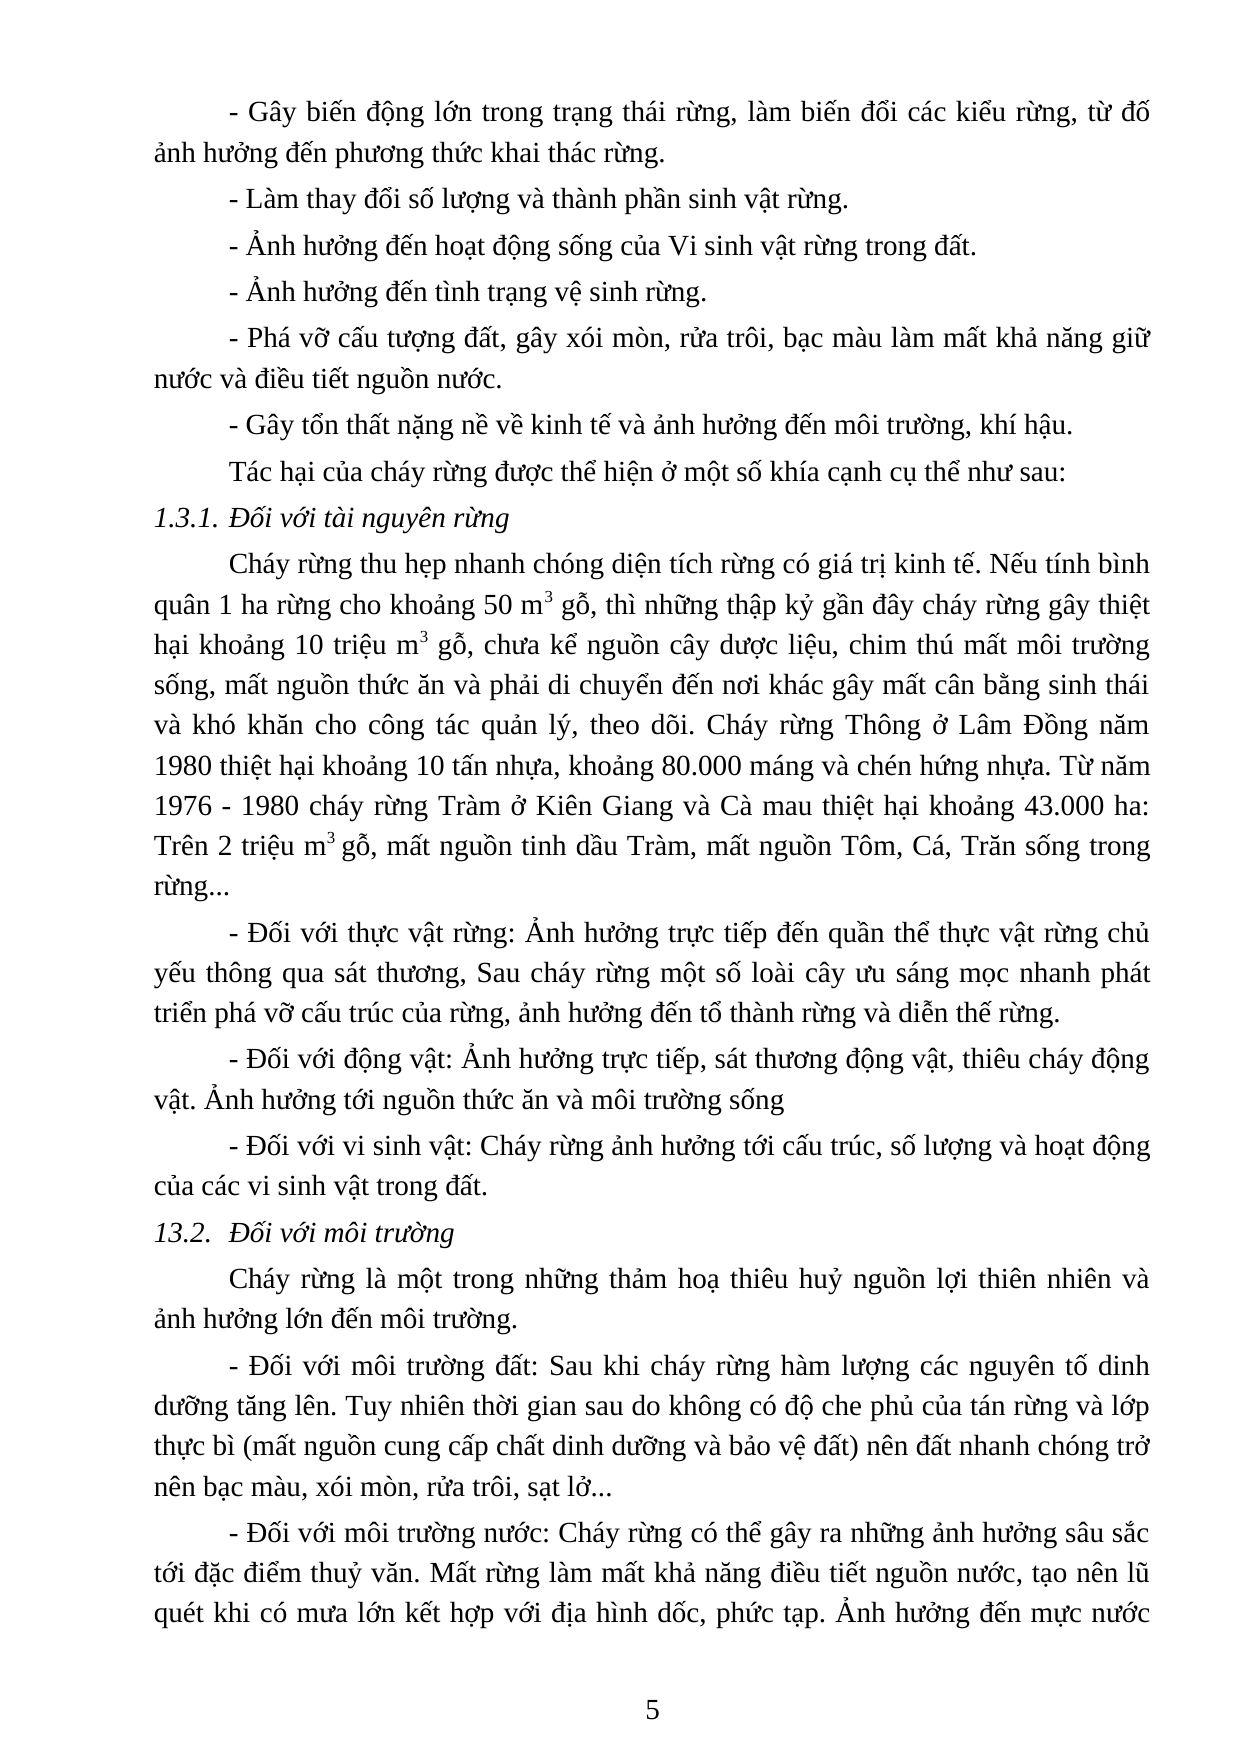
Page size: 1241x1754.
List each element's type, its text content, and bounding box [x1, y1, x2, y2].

text - Đối với thực vật rừng: Ảnh hưởng trực tiếp đến quần thể thực vật rừng chủ yếu thông qua sát thương, Sau cháy rừng một số loài cây ưu sáng mọc nhanh phát triển phá vỡ cấu trúc của rừng, ảnh hưởng đến tổ thành rừng và diễn thế rừng. [153, 915, 1152, 1029]
text - Ảnh hưởng đến tình trạng vệ sinh rừng. [153, 274, 1152, 308]
text 1.3.1. Đối với tài nguyên rừng [153, 500, 1152, 534]
text - Đối với môi trường đất: Sau khi cháy rừng hàm lượng các nguyên tố dinh dưỡng tăng lên. Tuy nhiên thời gian sau do không có độ che phủ của tán rừng và lớp thực bì (mất nguồn cung cấp chất dinh dưỡng và bảo vệ đất) nên đất nhanh chóng trở nên bạc màu, xói mòn, rửa trôi, sạt lở... [153, 1348, 1152, 1502]
text - Phá vỡ cấu tượng đất, gây xói mòn, rửa trôi, bạc màu làm mất khả năng giữ nước và điều tiết nguồn nước. [153, 321, 1152, 394]
text Tác hại của cháy rừng được thể hiện ở một số khía cạnh cụ thể như sau: [153, 454, 1152, 487]
text Cháy rừng là một trong những thảm hoạ thiêu huỷ nguồn lợi thiên nhiên và ảnh hưởng lớn đến môi trường. [153, 1261, 1152, 1335]
text Cháy rừng thu hẹp nhanh chóng diện tích rừng có giá trị kinh tế. Nếu tính bình quân 1 ha rừng cho khoảng 50 m3 gỗ, thì những thập kỷ gần đây cháy rừng gây thiệt hại khoảng 10 triệu m3 gỗ, chưa kể nguồn cây dược liệu, chim thú mất môi trường sống, mất nguồn thức ăn và phải di chuyển đến nơi khác gây mất cân bằng sinh thái và khó khăn cho công tác quản lý, theo dõi. Cháy rừng Thông ở Lâm Đồng năm 1980 thiệt hại khoảng 10 tấn nhựa, khoảng 80.000 máng và chén hứng nhựa. Từ năm 1976 - 1980 cháy rừng Tràm ở Kiên Giang và Cà mau thiệt hại khoảng 43.000 ha: Trên 2 triệu m3 gỗ, mất nguồn tinh dầu Tràm, mất nguồn Tôm, Cá, Trăn sống trong rừng... [153, 547, 1152, 902]
text - Gây biến động lớn trong trạng thái rừng, làm biến đổi các kiểu rừng, từ đố ảnh hưởng đến phương thức khai thác rừng. [153, 94, 1152, 168]
text - Ảnh hưởng đến hoạt động sống của Vi sinh vật rừng trong đất. [153, 228, 1152, 261]
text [153, 1515, 1152, 1629]
text - Đối với vi sinh vật: Cháy rừng ảnh hưởng tới cấu trúc, số lượng và hoạt động của các vi sinh vật trong đất. [153, 1128, 1152, 1202]
text - Gây tổn thất nặng nề về kinh tế và ảnh hưởng đến môi trường, khí hậu. [153, 407, 1152, 441]
text - Làm thay đổi số lượng và thành phần sinh vật rừng. [153, 181, 1152, 215]
text - Đối với động vật: Ảnh hưởng trực tiếp, sát thương động vật, thiêu cháy động vật. Ảnh hưởng tới nguồn thức ăn và môi trường sống [153, 1042, 1152, 1115]
text 13.2. Đối với môi trường [153, 1215, 1152, 1248]
